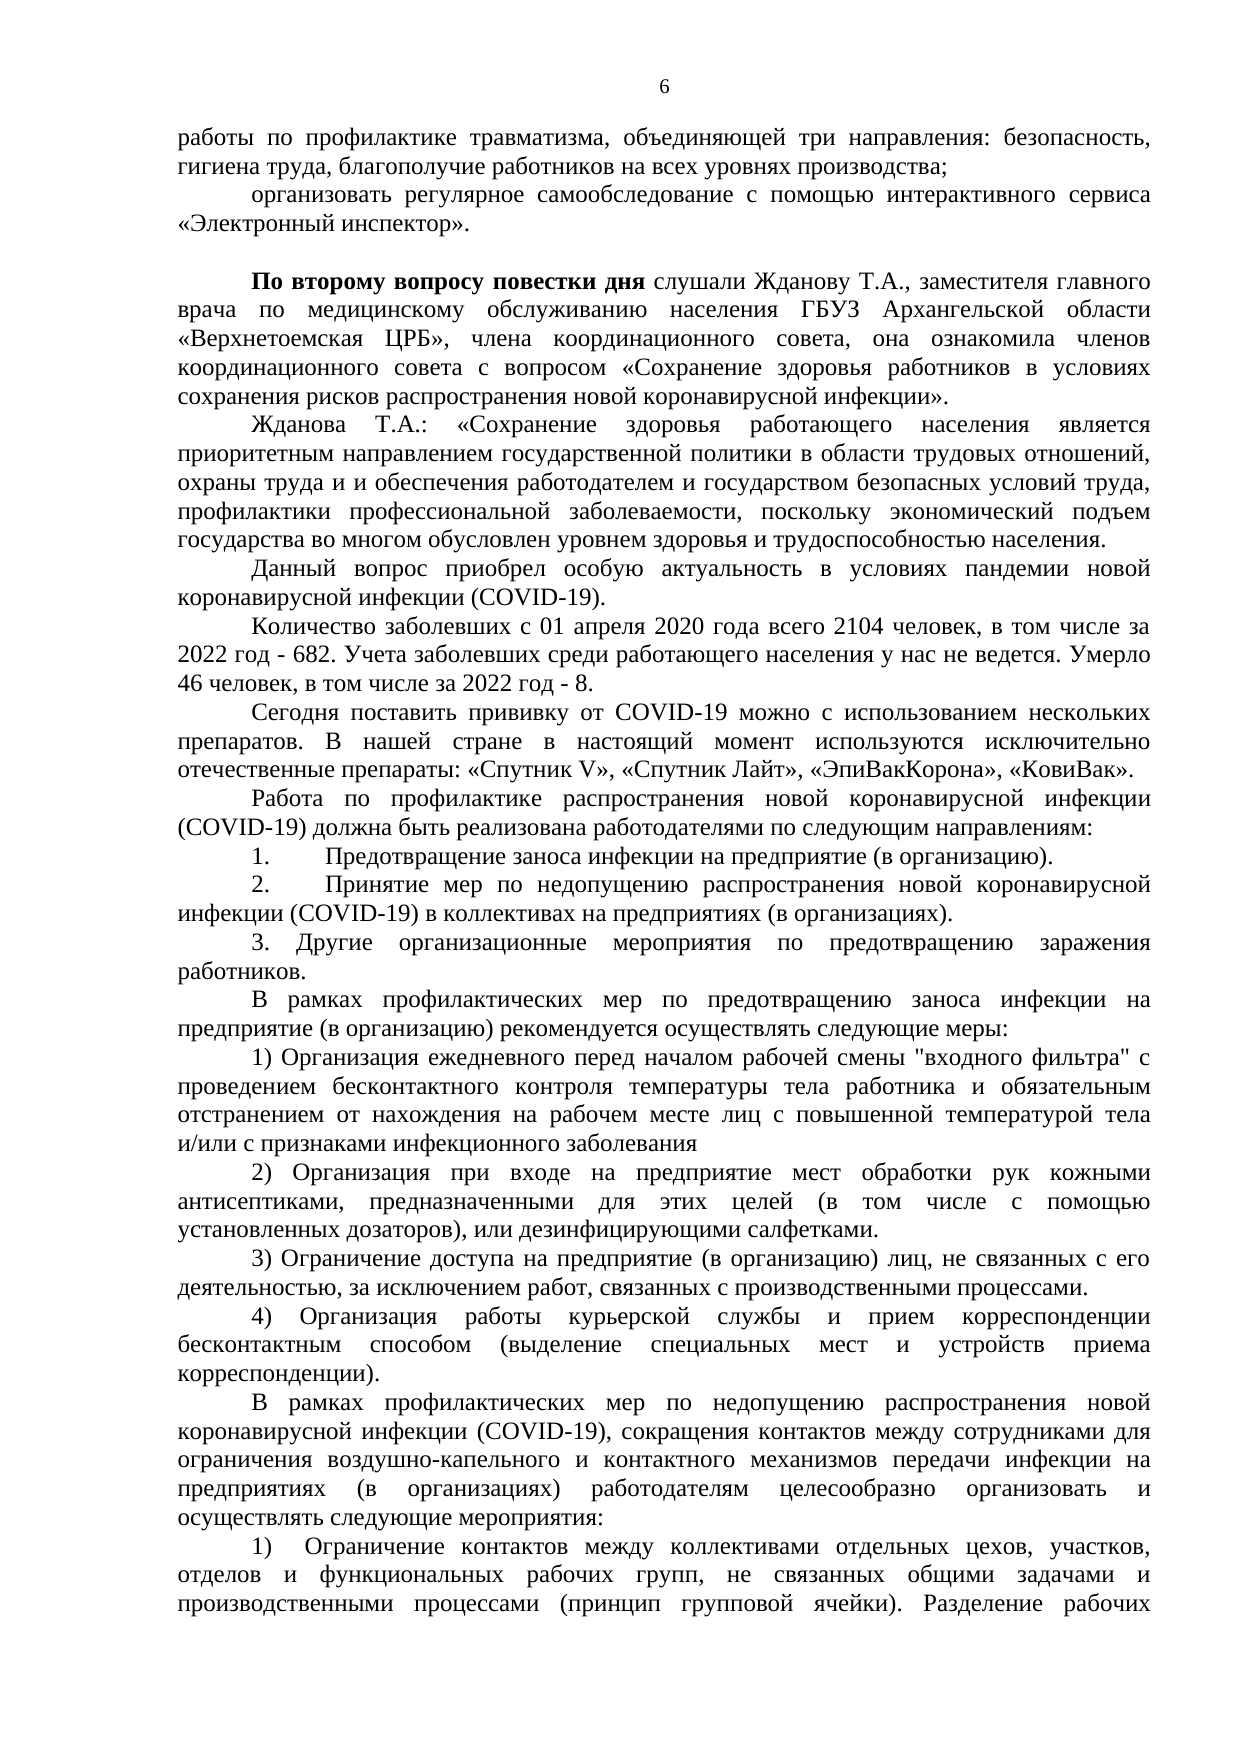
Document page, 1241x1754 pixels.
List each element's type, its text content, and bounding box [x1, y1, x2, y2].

list Принятие мер по недопущению распространения новой коронавирусной инфекции (COVID-19) в коллективах на предприятиях (в организациях). [177, 869, 1152, 927]
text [177, 122, 1152, 179]
text 4) Организация работы курьерской службы и прием корреспонденции бесконтактным способом (выделение специальных мест и устройств приема корреспонденции). [177, 1301, 1152, 1387]
text В рамках профилактических мер по недопущению распространения новой коронавирусной инфекции (COVID-19), сокращения контактов между сотрудниками для ограничения воздушно-капельного и контактного механизмов передачи инфекции на предприятиях (в организациях) работодателям целесообразно организовать и осуществлять следующие мероприятия: [177, 1387, 1152, 1531]
text 2) Организация при входе на предприятие мест обработки рук кожными антисептиками, предназначенными для этих целей (в том числе с помощью установленных дозаторов), или дезинфицирующими салфетками. [177, 1157, 1152, 1243]
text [177, 1531, 1152, 1617]
text организовать регулярное самообследование с помощью интерактивного сервиса «Электронный инспектор». [177, 179, 1152, 237]
text 3) Ограничение доступа на предприятие (в организацию) лиц, не связанных с его деятельностью, за исключением работ, связанных с производственными процессами. [177, 1243, 1152, 1301]
list Предотвращение заноса инфекции на предприятие (в организацию). [177, 841, 1152, 869]
text В рамках профилактических мер по предотвращению заноса инфекции на предприятие (в организацию) рекомендуется осуществлять следующие меры: [177, 984, 1152, 1042]
text Сегодня поставить прививку от COVID-19 можно с использованием нескольких препаратов. В нашей стране в настоящий момент используются исключительно отечественные препараты: «Спутник V», «Спутник Лайт», «ЭпиВакКорона», «КовиВак». [177, 697, 1152, 783]
text Количество заболевших с 01 апреля 2020 года всего 2104 человек, в том числе за 2022 год - 682. Учета заболевших среди работающего населения у нас не ведется. Умерло 46 человек, в том числе за 2022 год - 8. [177, 611, 1152, 697]
text Работа по профилактике распространения новой коронавирусной инфекции (COVID-19) должна быть реализована работодателями по следующим направлениям: [177, 783, 1152, 841]
text 1) Организация ежедневного перед началом рабочей смены "входного фильтра" с проведением бесконтактного контроля температуры тела работника и обязательным отстранением от нахождения на рабочем месте лиц с повышенной температурой тела и/или с признаками инфекционного заболевания [177, 1042, 1152, 1157]
text 3. Другие организационные мероприятия по предотвращению заражения работников. [177, 927, 1152, 984]
text Данный вопрос приобрел особую актуальность в условиях пандемии новой коронавирусной инфекции (COVID-19). [177, 553, 1152, 611]
text Жданова Т.А.: «Сохранение здоровья работающего населения является приоритетным направлением государственной политики в области трудовых отношений, охраны труда и и обеспечения работодателем и государством безопасных условий труда, профилактики профессиональной заболеваемости, поскольку экономический подъем государства во многом обусловлен уровнем здоровья и трудоспособностью населения. [177, 409, 1152, 553]
text По второму вопросу повестки дня слушали Жданову Т.А., заместителя главного врача по медицинскому обслуживанию населения ГБУЗ Архангельской области «Верхнетоемская ЦРБ», члена координационного совета, она ознакомила членов координационного совета с вопросом «Сохранение здоровья работников в условиях сохранения рисков распространения новой коронавирусной инфекции». [177, 266, 1152, 409]
